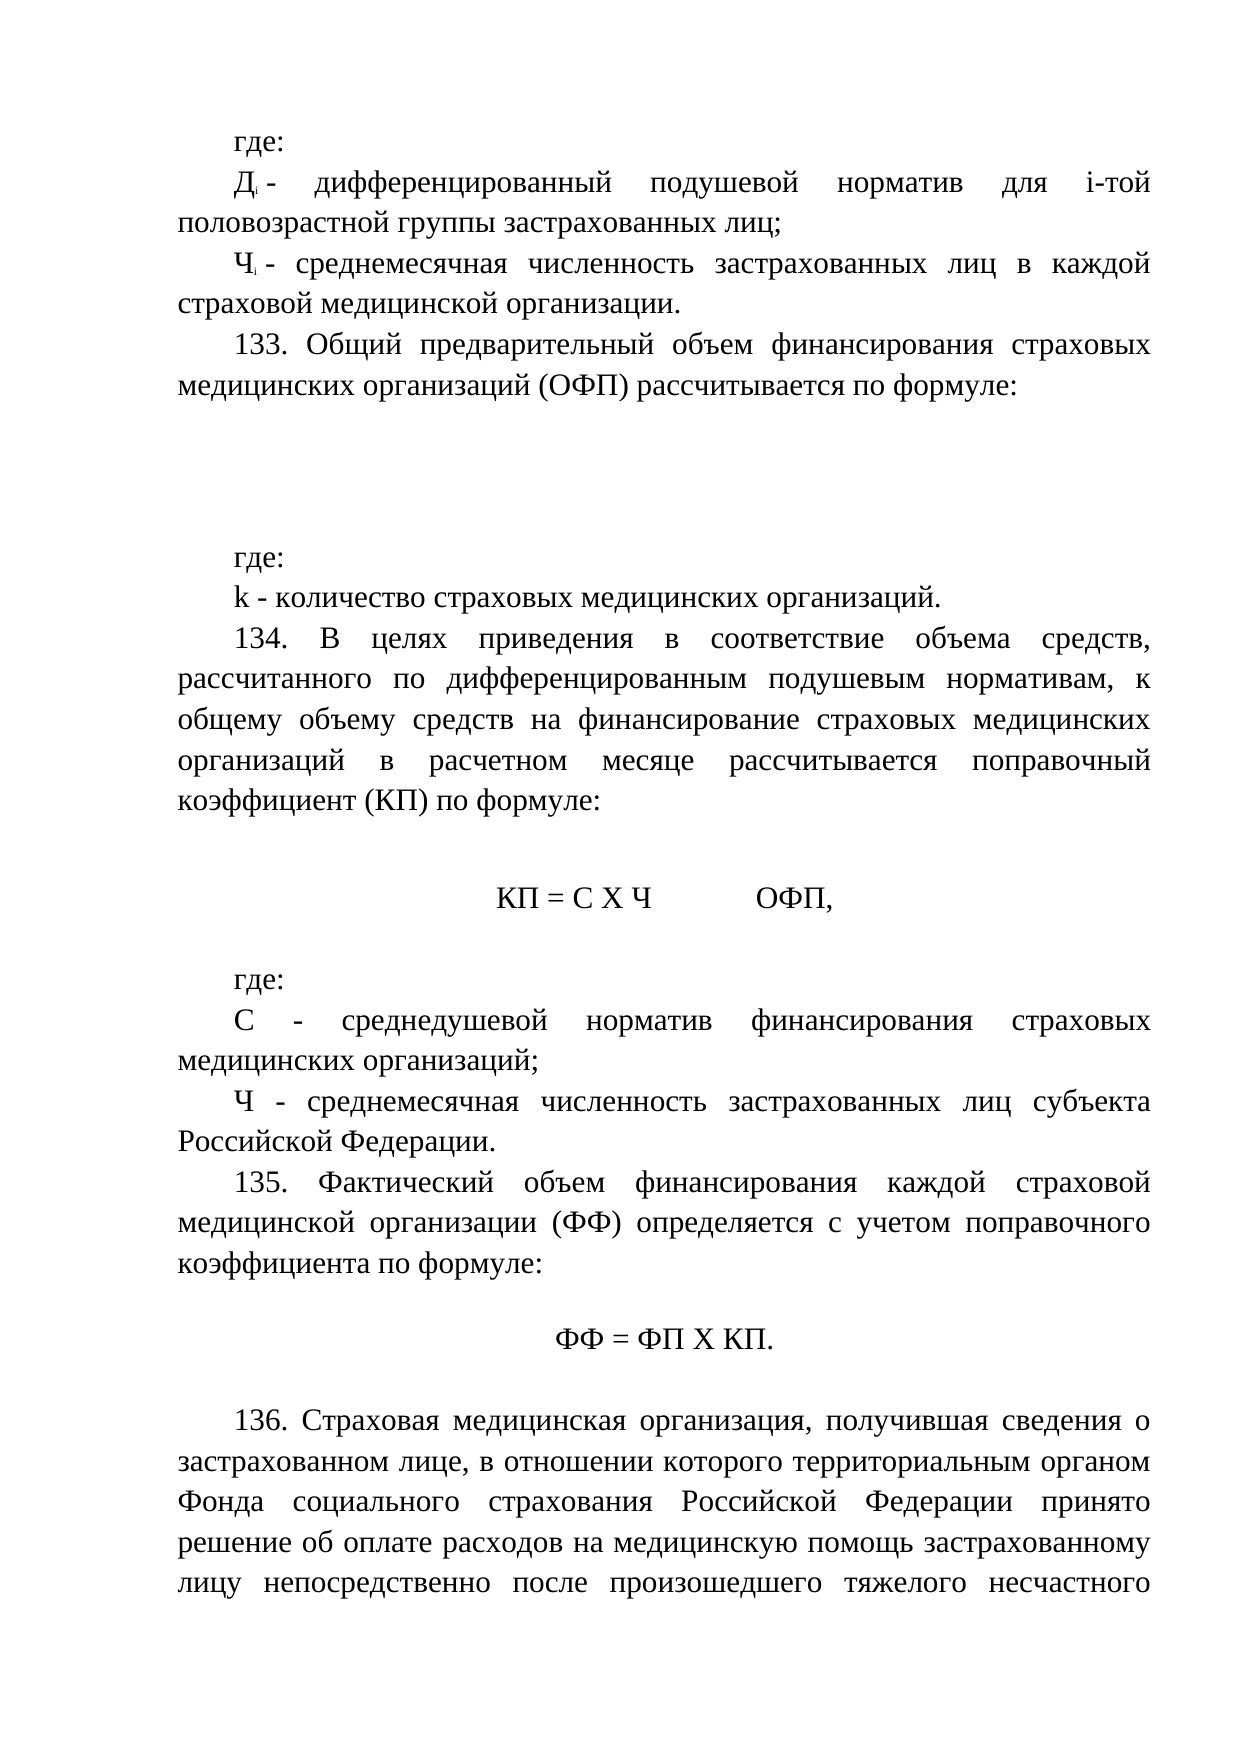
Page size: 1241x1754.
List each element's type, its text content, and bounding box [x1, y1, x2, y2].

text ФФ = ФП X КП. [177, 1320, 1152, 1356]
text Чi - среднемесячная численность застрахованных лиц в каждой страховой медицинской организации. [177, 240, 1152, 321]
text k - количество страховых медицинских организаций. [177, 574, 1152, 614]
text где: [177, 533, 1152, 574]
text С - среднедушевой норматив финансирования страховых медицинских организаций; [177, 996, 1152, 1077]
text где: [177, 956, 1152, 996]
text где: [177, 118, 1152, 159]
text 133. Общий предварительный объем финансирования страховых медицинских организаций (ОФП) рассчитывается по формуле: [177, 321, 1152, 402]
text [177, 1397, 1152, 1599]
text 134. В целях приведения в соответствие объема средств, рассчитанного по дифференцированным подушевым нормативам, к общему объему средств на финансирование страховых медицинских организаций в расчетном месяце рассчитывается поправочный коэффициент (КП) по формуле: [177, 614, 1152, 817]
text 135. Фактический объем финансирования каждой страховой медицинской организации (ФФ) определяется с учетом поправочного коэффициента по формуле: [177, 1158, 1152, 1280]
text Ч - среднемесячная численность застрахованных лиц субъекта Российской Федерации. [177, 1077, 1152, 1158]
text Дi - дифференцированный подушевой норматив для i-той половозрастной группы застрахованных лиц; [177, 159, 1152, 240]
text КП = С X Ч ОФП, [177, 858, 1152, 915]
